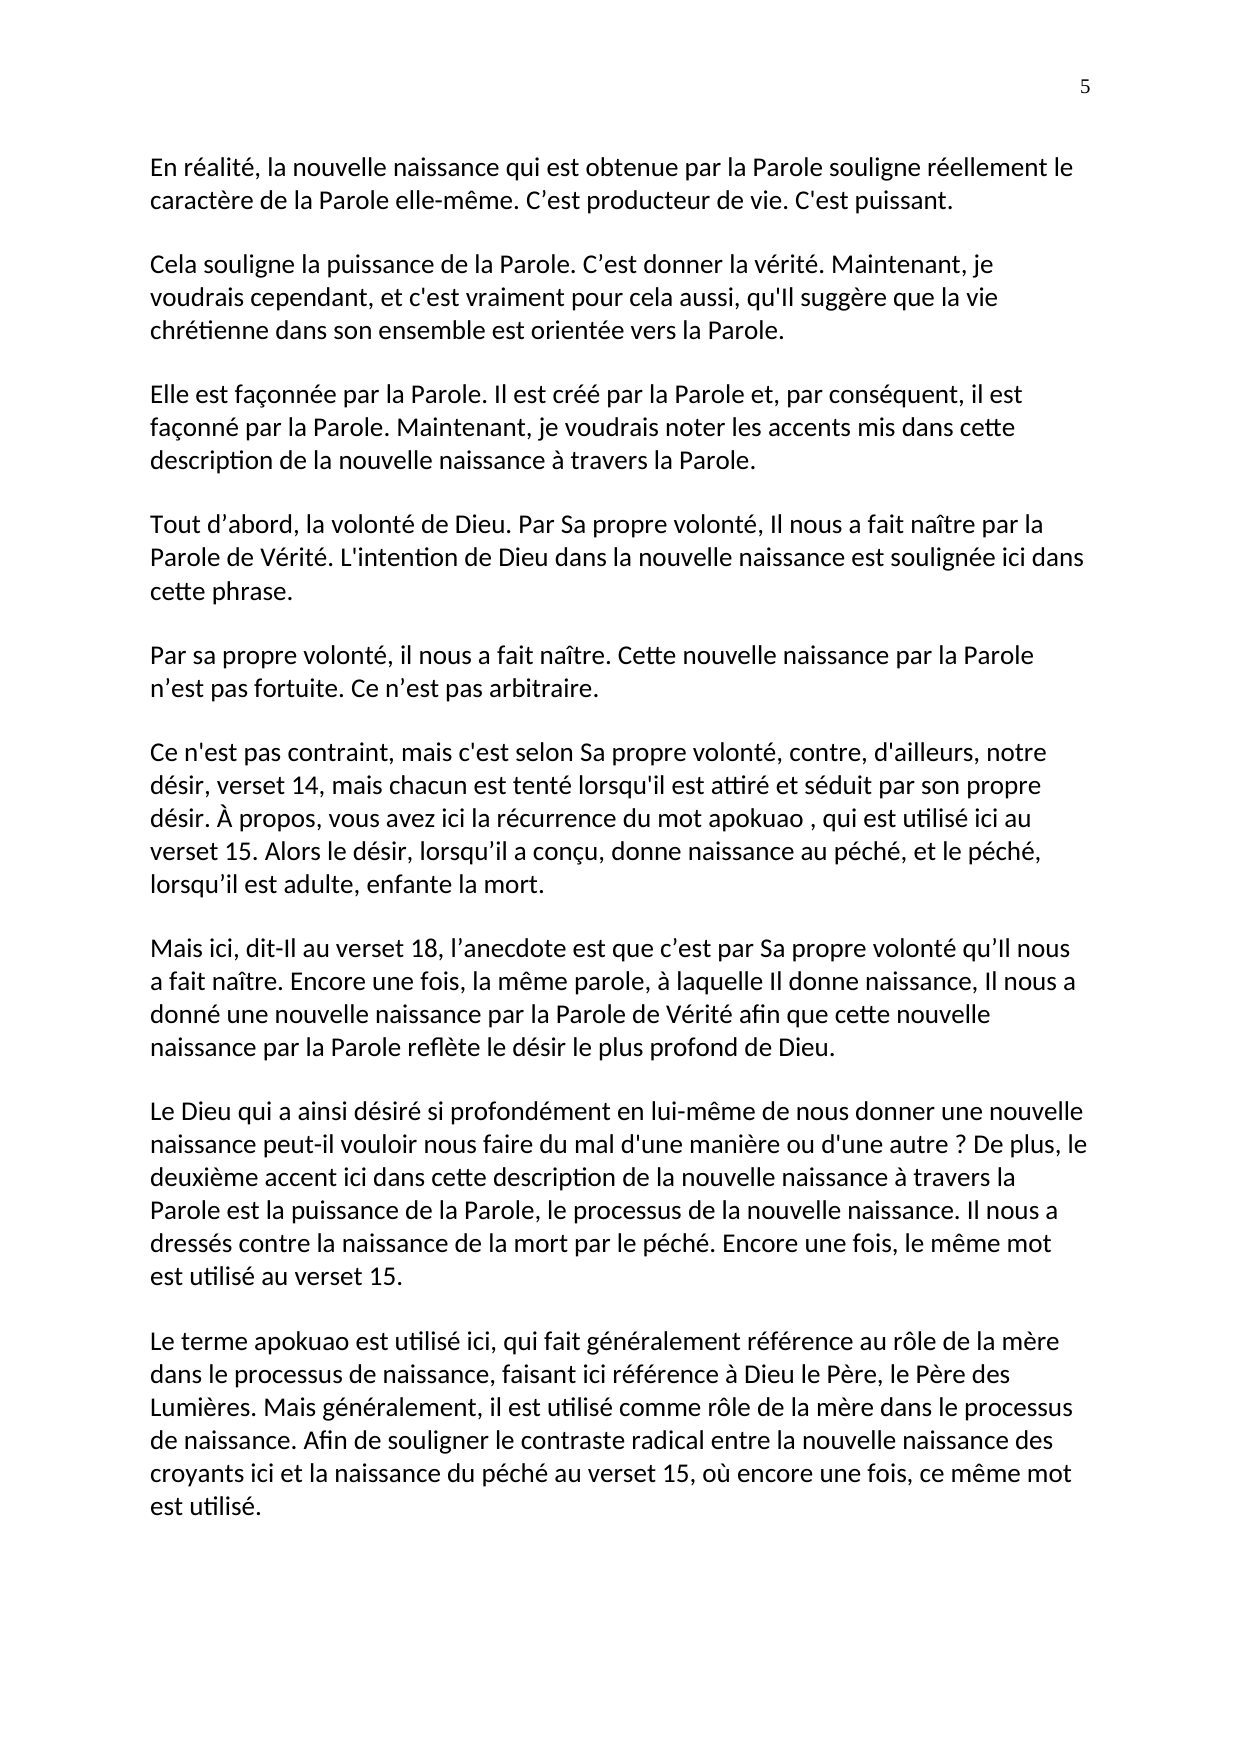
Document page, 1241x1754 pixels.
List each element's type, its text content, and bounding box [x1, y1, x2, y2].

text Cela souligne la puissance de la Parole. C’est donner la vérité. Maintenant, je voudrais cependant, et c'est vraiment pour cela aussi, qu'Il suggère que la vie chrétienne dans son ensemble est orientée vers la Parole. [150, 247, 1090, 346]
text En réalité, la nouvelle naissance qui est obtenue par la Parole souligne réellement le caractère de la Parole elle-même. C’est producteur de vie. C'est puissant. [150, 150, 1090, 216]
text Le Dieu qui a ainsi désiré si profondément en lui-même de nous donner une nouvelle naissance peut-il vouloir nous faire du mal d'une manière ou d'une autre ? De plus, le deuxième accent ici dans cette description de la nouvelle naissance à travers la Parole est la puissance de la Parole, le processus de la nouvelle naissance. Il nous a dressés contre la naissance de la mort par le péché. Encore une fois, le même mot est utilisé au verset 15. [150, 1094, 1090, 1293]
text Le terme apokuao est utilisé ici, qui fait généralement référence au rôle de la mère dans le processus de naissance, faisant ici référence à Dieu le Père, le Père des Lumières. Mais généralement, il est utilisé comme rôle de la mère dans le processus de naissance. Afin de souligner le contraste radical entre la nouvelle naissance des croyants ici et la naissance du péché au verset 15, où encore une fois, ce même mot est utilisé. [150, 1324, 1090, 1522]
text Elle est façonnée par la Parole. Il est créé par la Parole et, par conséquent, il est façonné par la Parole. Maintenant, je voudrais noter les accents mis dans cette description de la nouvelle naissance à travers la Parole. [150, 377, 1090, 476]
text Mais ici, dit-Il au verset 18, l’anecdote est que c’est par Sa propre volonté qu’Il nous a fait naître. Encore une fois, la même parole, à laquelle Il donne naissance, Il nous a donné une nouvelle naissance par la Parole de Vérité afin que cette nouvelle naissance par la Parole reflète le désir le plus profond de Dieu. [150, 931, 1090, 1063]
text Tout d’abord, la volonté de Dieu. Par Sa propre volonté, Il nous a fait naître par la Parole de Vérité. L'intention de Dieu dans la nouvelle naissance est soulignée ici dans cette phrase. [150, 508, 1090, 607]
text Ce n'est pas contraint, mais c'est selon Sa propre volonté, contre, d'ailleurs, notre désir, verset 14, mais chacun est tenté lorsqu'il est attiré et séduit par son propre désir. À propos, vous avez ici la récurrence du mot apokuao , qui est utilisé ici au verset 15. Alors le désir, lorsqu’il a conçu, donne naissance au péché, et le péché, lorsqu’il est adulte, enfante la mort. [150, 735, 1090, 900]
text Par sa propre volonté, il nous a fait naître. Cette nouvelle naissance par la Parole n’est pas fortuite. Ce n’est pas arbitraire. [150, 638, 1090, 704]
